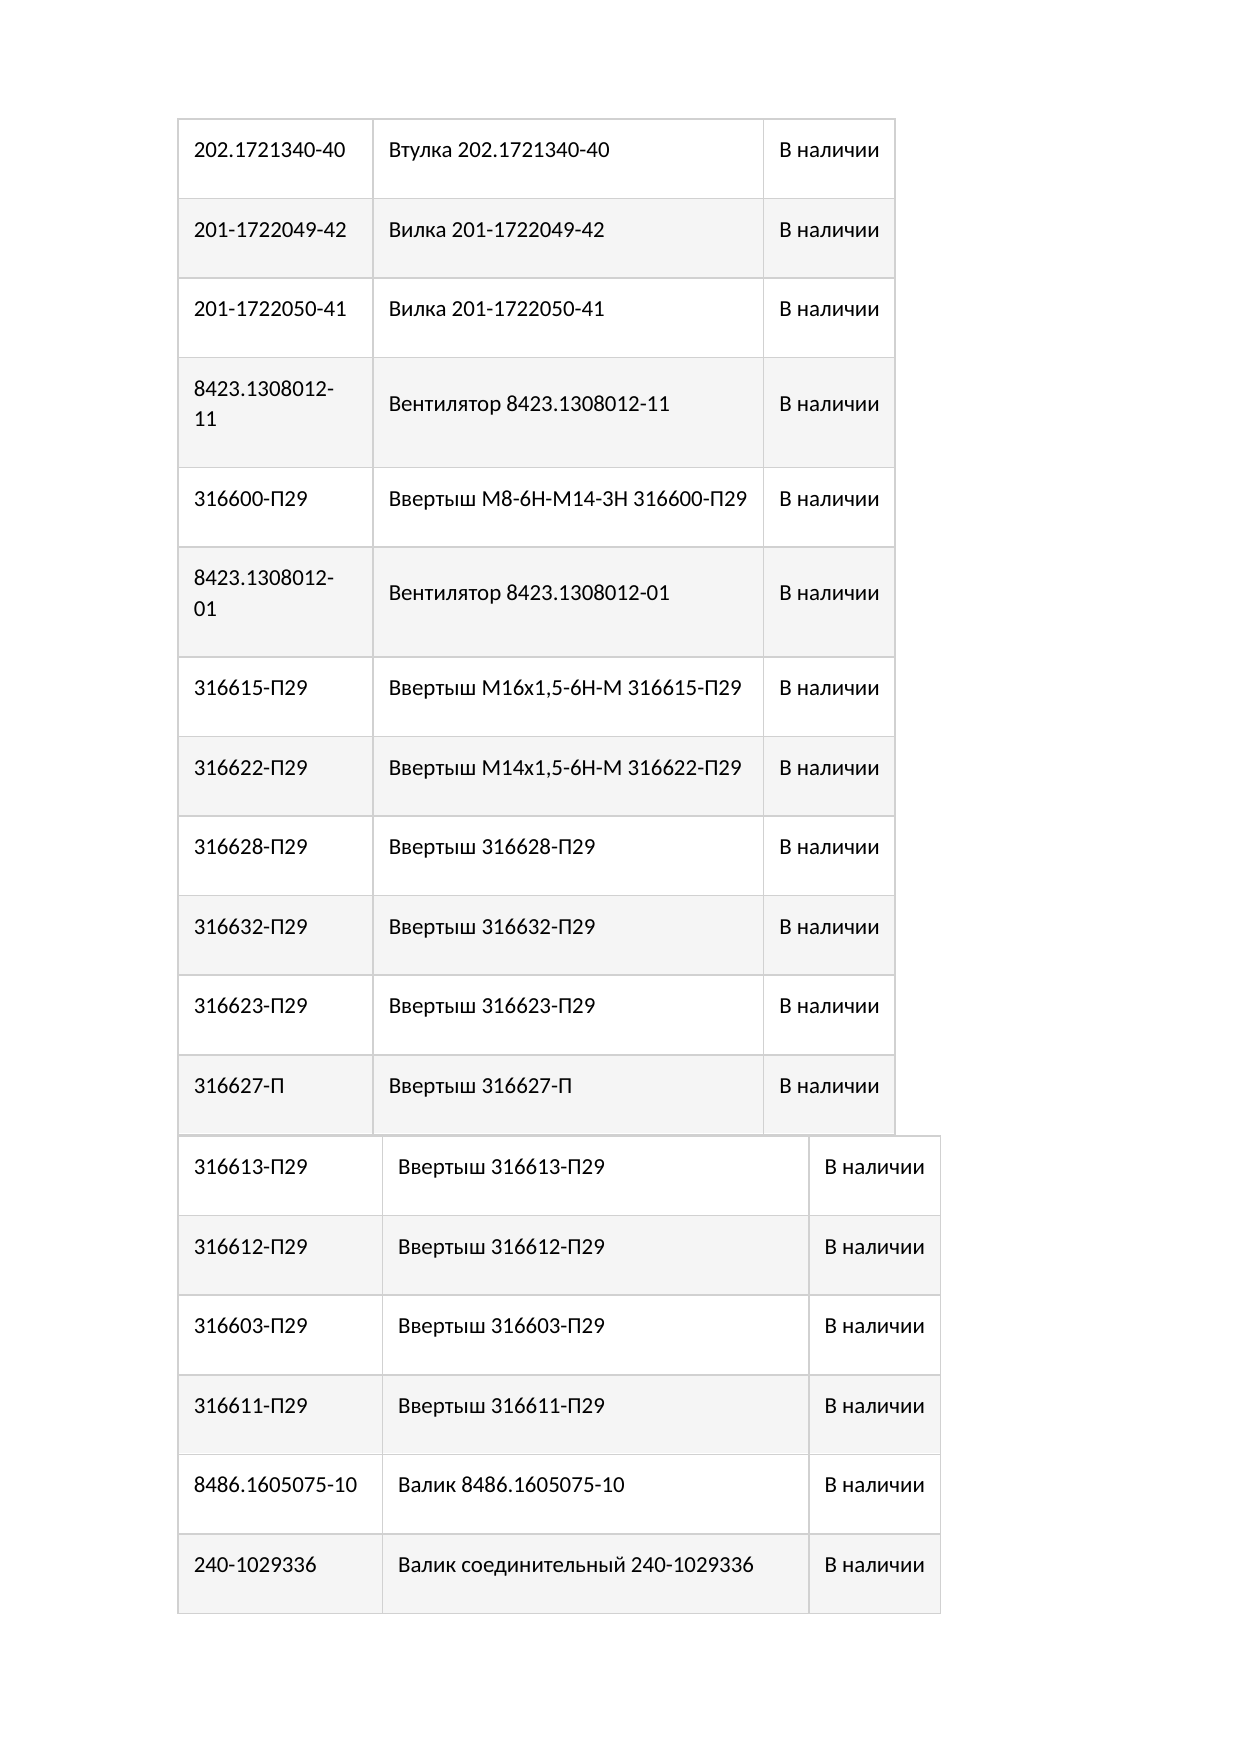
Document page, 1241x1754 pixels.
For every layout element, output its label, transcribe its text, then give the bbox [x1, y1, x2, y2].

table_cell Ввертыш 316603-П29 [383, 1296, 808, 1374]
table_cell Ввертыш М16х1,5-6Н-М 316615-П29 [374, 658, 763, 736]
table_cell В наличии [764, 737, 894, 815]
table_cell В наличии [810, 1216, 940, 1294]
table_cell В наличии [764, 358, 894, 467]
table_cell 316628-П29 [179, 817, 372, 895]
table_cell 316612-П29 [179, 1216, 382, 1294]
table_cell Ввертыш М8-6Н-М14-3Н 316600-П29 [374, 468, 763, 546]
table_cell Вентилятор 8423.1308012-11 [374, 358, 763, 467]
table_cell 8423.1308012-11 [179, 358, 372, 467]
table_cell В наличии [810, 1535, 940, 1613]
table_cell В наличии [810, 1455, 940, 1533]
table_cell 316627-П [179, 1056, 372, 1133]
table_cell Ввертыш 316611-П29 [383, 1376, 808, 1453]
table_cell В наличии [764, 120, 894, 198]
table_cell В наличии [764, 548, 894, 656]
table_cell 316632-П29 [179, 896, 372, 974]
table_cell В наличии [764, 976, 894, 1054]
table_cell Ввертыш 316632-П29 [374, 896, 763, 974]
table_cell В наличии [810, 1296, 940, 1374]
table_cell Ввертыш 316623-П29 [374, 976, 763, 1054]
table_cell В наличии [764, 1056, 894, 1133]
table_cell В наличии [764, 199, 894, 277]
table_cell Ввертыш М14х1,5-6Н-М 316622-П29 [374, 737, 763, 815]
table_cell В наличии [764, 658, 894, 736]
table_cell Ввертыш 316612-П29 [383, 1216, 808, 1294]
table_cell Валик 8486.1605075-10 [383, 1455, 808, 1533]
table_cell 201-1722049-42 [179, 199, 372, 277]
table_cell 316600-П29 [179, 468, 372, 546]
table_cell Втулка 202.1721340-40 [374, 120, 763, 198]
table_cell Валик соединительный 240-1029336 [383, 1535, 808, 1613]
table_cell В наличии [764, 468, 894, 546]
table_cell Ввертыш 316627-П [374, 1056, 763, 1133]
table_header Ввертыш 316613-П29 [383, 1137, 808, 1215]
table_cell 8486.1605075-10 [179, 1455, 382, 1533]
table_cell 316615-П29 [179, 658, 372, 736]
table_cell Вентилятор 8423.1308012-01 [374, 548, 763, 656]
table_cell 316603-П29 [179, 1296, 382, 1374]
table_cell В наличии [764, 896, 894, 974]
table_cell В наличии [764, 817, 894, 895]
table_cell Вилка 201-1722050-41 [374, 279, 763, 357]
table_header 316613-П29 [179, 1137, 382, 1215]
table_cell 240-1029336 [179, 1535, 382, 1613]
table_cell Ввертыш 316628-П29 [374, 817, 763, 895]
table_cell В наличии [810, 1376, 940, 1453]
table_cell В наличии [764, 279, 894, 357]
table_cell Вилка 201-1722049-42 [374, 199, 763, 277]
table_cell 8423.1308012-01 [179, 548, 372, 656]
table_cell 202.1721340-40 [179, 120, 372, 198]
table_cell 316611-П29 [179, 1376, 382, 1453]
table_cell 316623-П29 [179, 976, 372, 1054]
table_cell 201-1722050-41 [179, 279, 372, 357]
table_cell 316622-П29 [179, 737, 372, 815]
table_header В наличии [810, 1137, 940, 1215]
